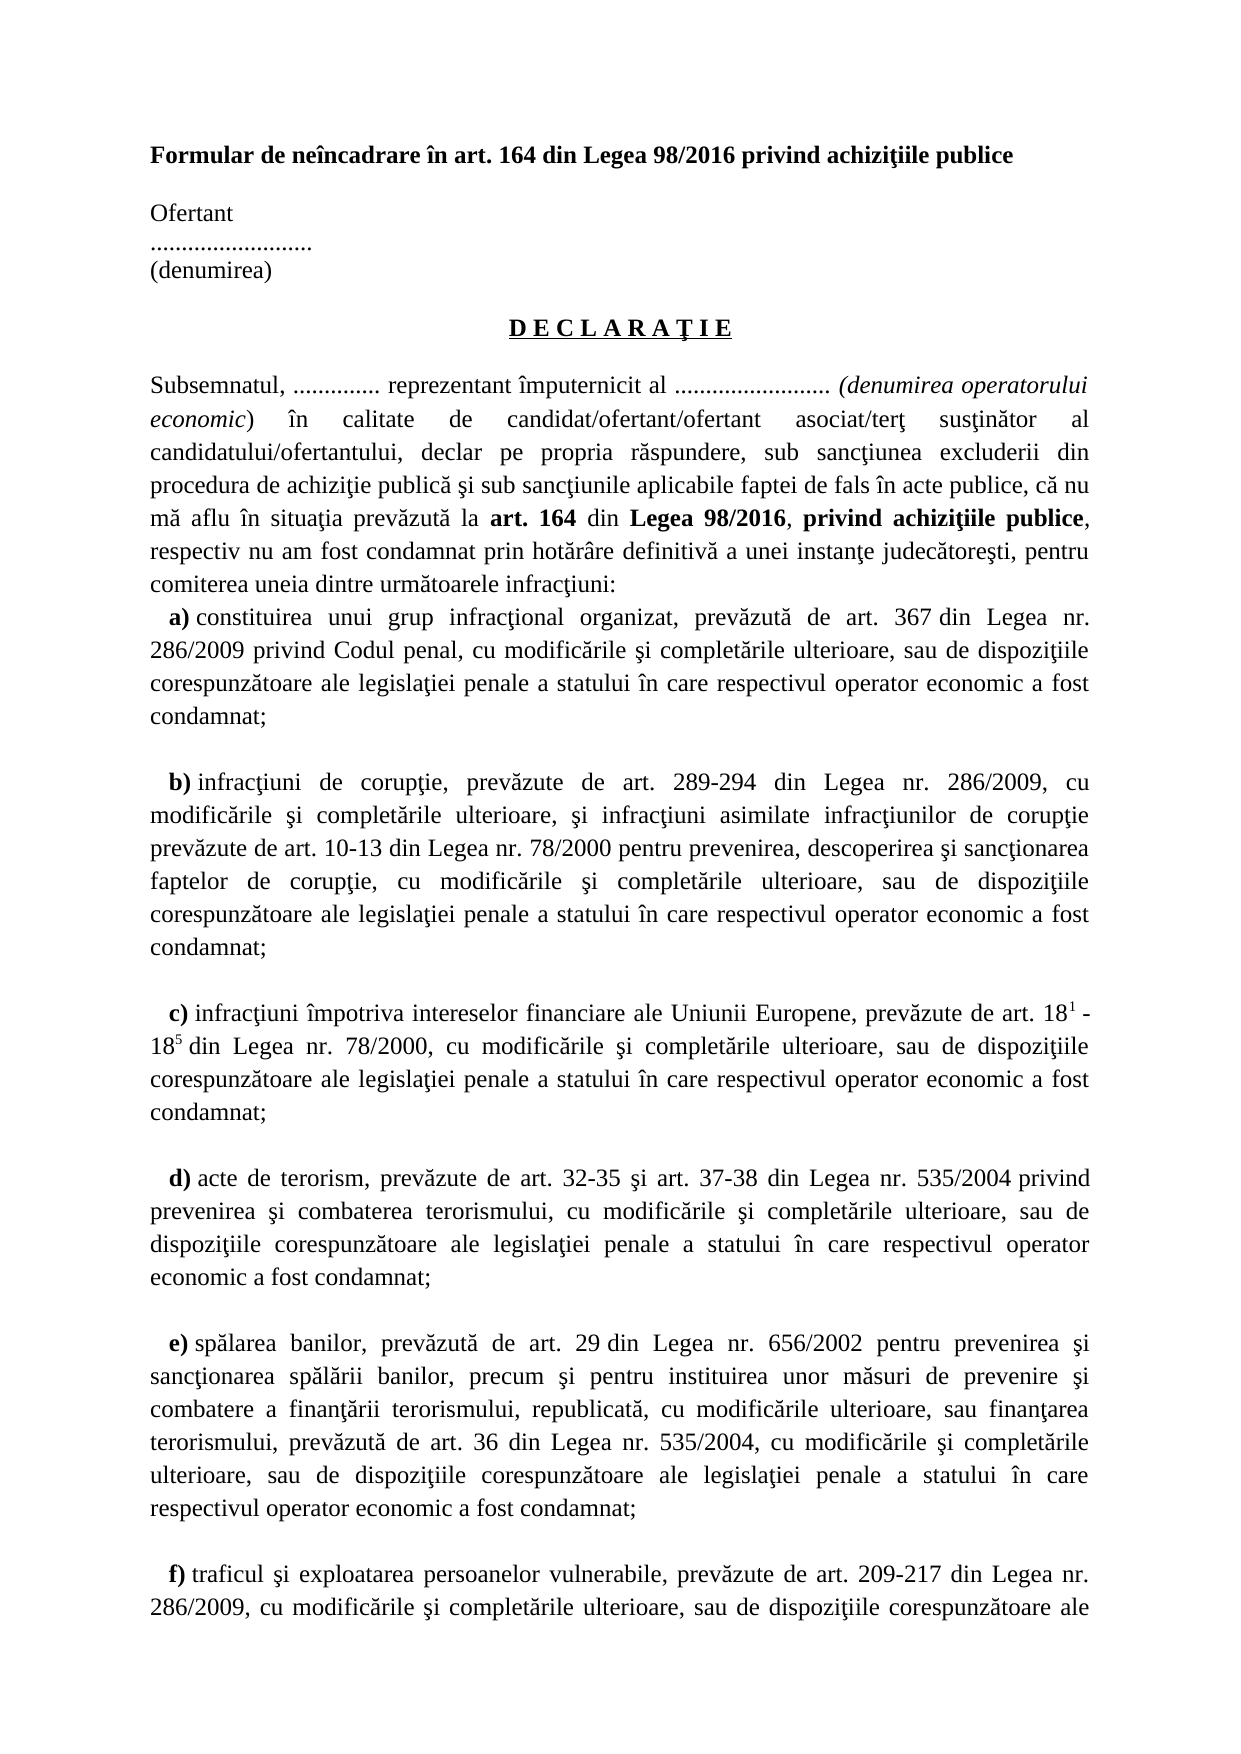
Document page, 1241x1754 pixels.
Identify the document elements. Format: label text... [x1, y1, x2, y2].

text d) acte de terorism, prevăzute de art. 32-35 şi art. 37-38 din Legea nr. 535/2004 privind prevenirea şi combaterea terorismului, cu modificările şi completările ulterioare, sau de dispoziţiile corespunzătoare ale legislaţiei penale a statului în care respectivul operator economic a fost condamnat; [150, 1163, 1090, 1291]
text e) spălarea banilor, prevăzută de art. 29 din Legea nr. 656/2002 pentru prevenirea şi sancţionarea spălării banilor, precum şi pentru instituirea unor măsuri de prevenire şi combatere a finanţării terorismului, republicată, cu modificările ulterioare, sau finanţarea terorismului, prevăzută de art. 36 din Legea nr. 535/2004, cu modificările şi completările ulterioare, sau de dispoziţiile corespunzătoare ale legislaţiei penale a statului în care respectivul operator economic a fost condamnat; [150, 1328, 1090, 1522]
text Ofertant [150, 198, 1090, 227]
text a) constituirea unui grup infracţional organizat, prevăzută de art. 367 din Legea nr. 286/2009 privind Codul penal, cu modificările şi completările ulterioare, sau de dispoziţiile corespunzătoare ale legislaţiei penale a statului în care respectivul operator economic a fost condamnat; [150, 602, 1090, 729]
text D E C L A R A Ţ I E [150, 313, 1090, 342]
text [150, 1559, 1090, 1621]
text .......................... [150, 227, 1090, 256]
text c) infracţiuni împotriva intereselor financiare ale Uniunii Europene, prevăzute de art. 181 -185 din Legea nr. 78/2000, cu modificările şi completările ulterioare, sau de dispoziţiile corespunzătoare ale legislaţiei penale a statului în care respectivul operator economic a fost condamnat; [150, 998, 1090, 1126]
text Subsemnatul, .............. reprezentant împuternicit al ......................... (denumirea operatorului economic) în calitate de candidat/ofertant/ofertant asociat/terţ susţinător al candidatului/ofertantului, declar pe propria răspundere, sub sancţiunea excluderii din procedura de achiziţie publică şi sub sancţiunile aplicabile faptei de fals în acte publice, că nu mă aflu în situaţia prevăzută la art. 164 din Legea 98/2016, privind achiziţiile publice, respectiv nu am fost condamnat prin hotărâre definitivă a unei instanţe judecătoreşti, pentru comiterea uneia dintre următoarele infracţiuni: [150, 371, 1090, 597]
text Formular de neîncadrare în art. 164 din Legea 98/2016 privind achiziţiile publice [150, 141, 1090, 169]
text (denumirea) [150, 256, 1090, 284]
text b) infracţiuni de corupţie, prevăzute de art. 289-294 din Legea nr. 286/2009, cu modificările şi completările ulterioare, şi infracţiuni asimilate infracţiunilor de corupţie prevăzute de art. 10-13 din Legea nr. 78/2000 pentru prevenirea, descoperirea şi sancţionarea faptelor de corupţie, cu modificările şi completările ulterioare, sau de dispoziţiile corespunzătoare ale legislaţiei penale a statului în care respectivul operator economic a fost condamnat; [150, 767, 1090, 961]
